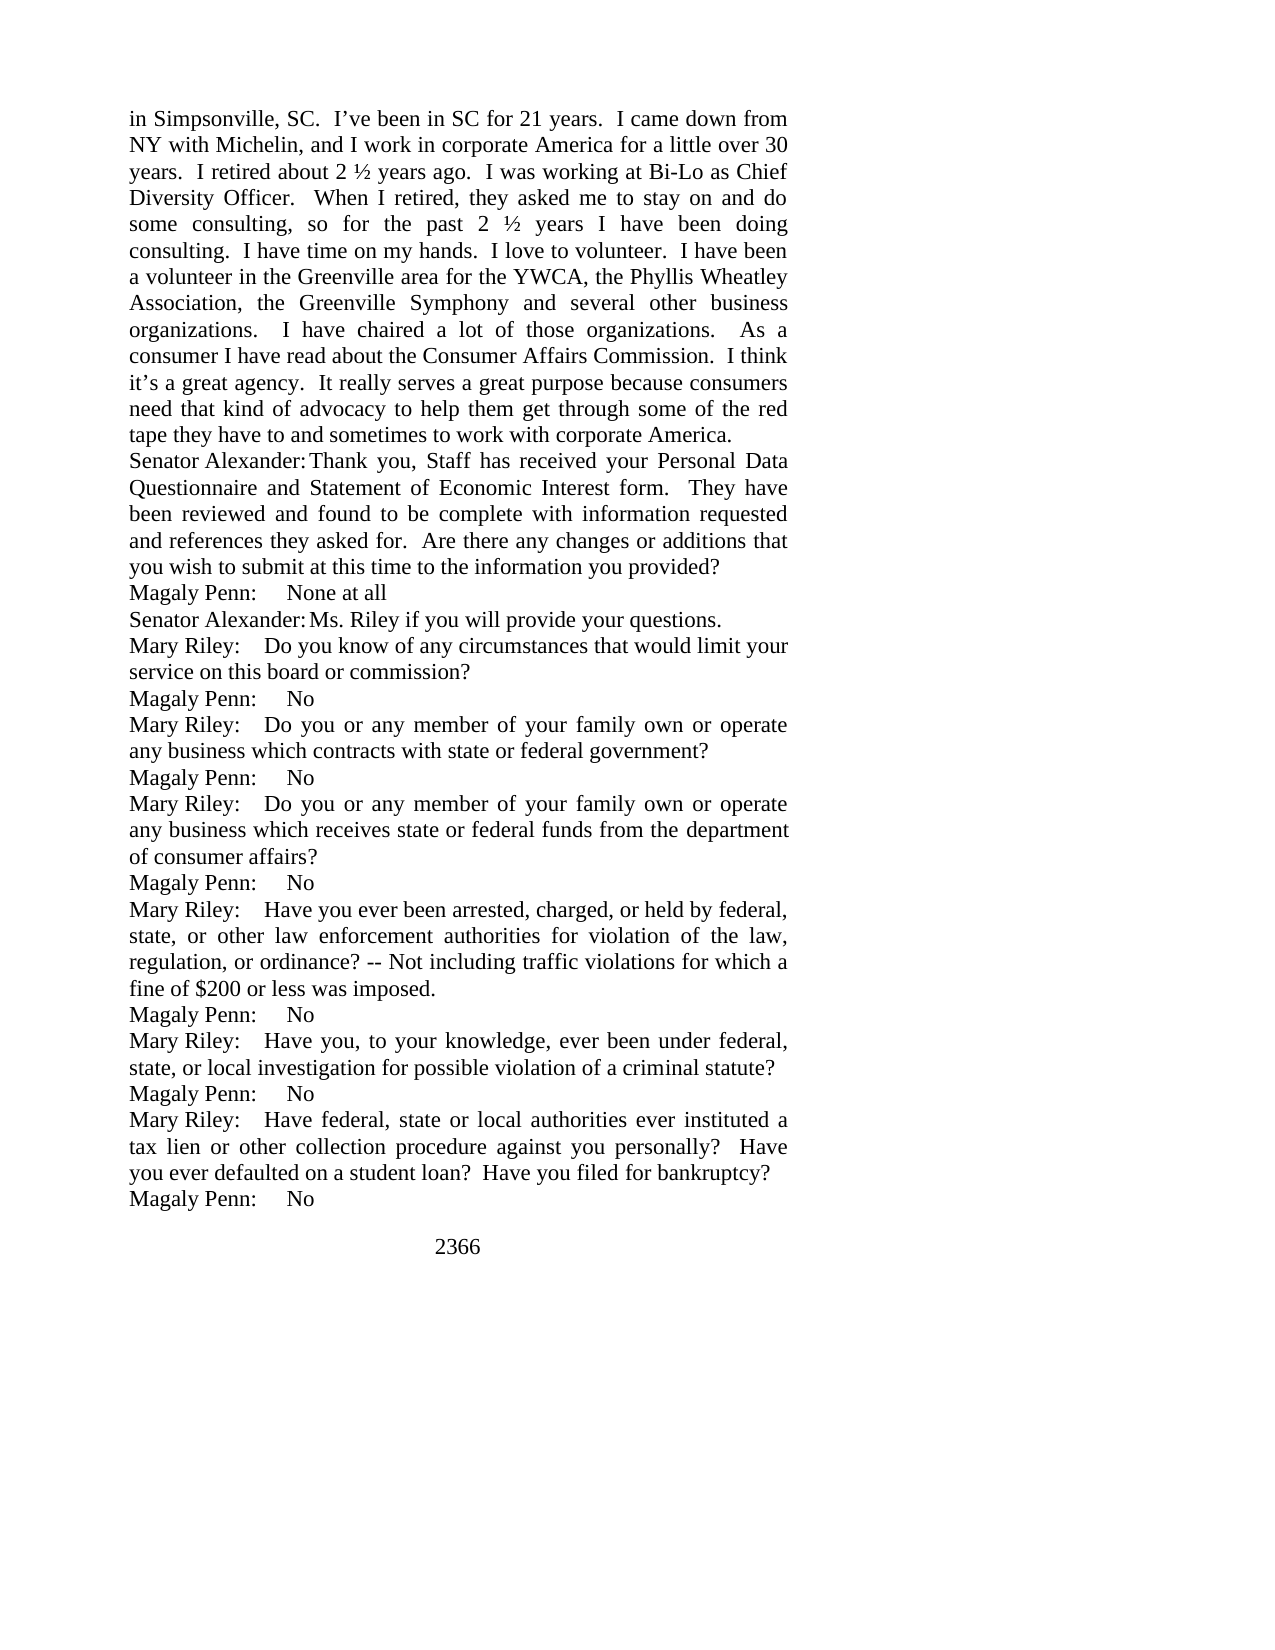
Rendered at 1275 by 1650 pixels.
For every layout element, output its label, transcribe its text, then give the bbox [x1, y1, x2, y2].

text Magaly Penn: No [129, 1186, 789, 1212]
text Mary Riley: Have federal, state or local authorities ever instituted a tax lien or other collection procedure against you personally? Have you ever defaulted on a student loan? Have you filed for bankruptcy? [129, 1106, 789, 1186]
text Magaly Penn: None at all [129, 579, 789, 606]
text Magaly Penn: No [129, 1080, 789, 1106]
text Senator Alexander: Ms. Riley if you will provide your questions. [129, 606, 789, 632]
text Magaly Penn: No [129, 1001, 789, 1027]
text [129, 105, 789, 448]
text Mary Riley: Do you or any member of your family own or operate any business which receives state or federal funds from the department of consumer affairs? [129, 790, 789, 869]
text Magaly Penn: No [129, 869, 789, 896]
text Senator Alexander: Thank you, Staff has received your Personal Data Questionnaire and Statement of Economic Interest form. They have been reviewed and found to be complete with information requested and references they asked for. Are there any changes or additions that you wish to submit at this time to the information you provided? [129, 448, 789, 579]
text Mary Riley: Have you ever been arrested, charged, or held by federal, state, or other law enforcement authorities for violation of the law, regulation, or ordinance? -- Not including traffic violations for which a fine of $200 or less was imposed. [129, 896, 789, 1001]
text Magaly Penn: No [129, 764, 789, 790]
text Mary Riley: Do you or any member of your family own or operate any business which contracts with state or federal government? [129, 711, 789, 764]
text Mary Riley: Have you, to your knowledge, ever been under federal, state, or local investigation for possible violation of a criminal statute? [129, 1027, 789, 1080]
text Magaly Penn: No [129, 685, 789, 711]
text Mary Riley: Do you know of any circumstances that would limit your service on this board or commission? [129, 632, 789, 685]
